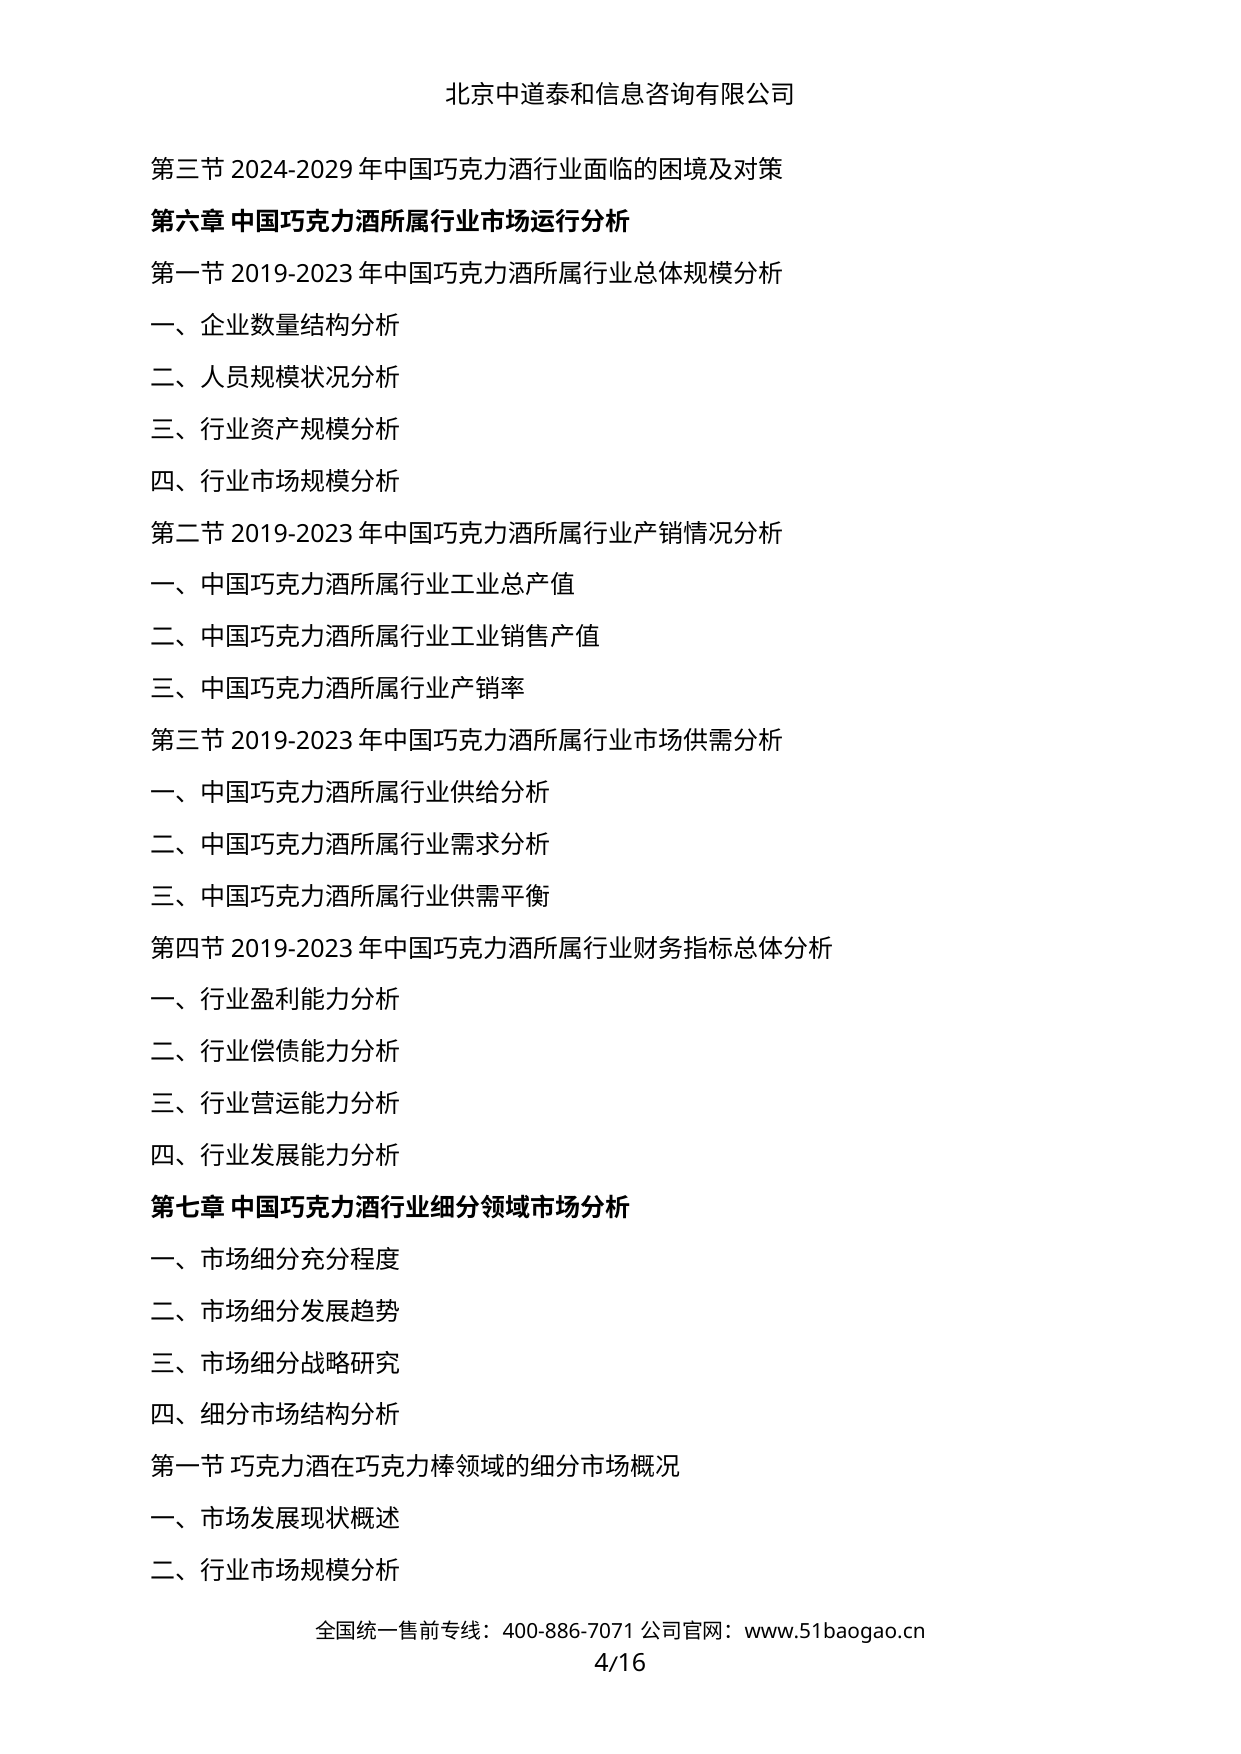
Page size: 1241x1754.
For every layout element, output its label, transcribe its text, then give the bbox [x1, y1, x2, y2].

text 三、市场细分战略研究 [150, 1343, 1090, 1379]
text 三、中国巧克力酒所属行业产销率 [150, 669, 1090, 705]
text 一、中国巧克力酒所属行业工业总产值 [150, 565, 1090, 601]
text 一、市场发展现状概述 [150, 1499, 1090, 1535]
text 四、行业市场规模分析 [150, 461, 1090, 497]
text 第六章 中国巧克力酒所属行业市场运行分析 [150, 202, 1090, 238]
text 四、行业发展能力分析 [150, 1136, 1090, 1172]
text 二、中国巧克力酒所属行业需求分析 [150, 824, 1090, 861]
text 二、中国巧克力酒所属行业工业销售产值 [150, 617, 1090, 653]
text 四、细分市场结构分析 [150, 1395, 1090, 1431]
text 一、行业盈利能力分析 [150, 980, 1090, 1016]
text 第二节 2019-2023年中国巧克力酒所属行业产销情况分析 [150, 513, 1090, 549]
text 第三节 2024-2029年中国巧克力酒行业面临的困境及对策 [150, 150, 1090, 186]
text 三、中国巧克力酒所属行业供需平衡 [150, 876, 1090, 912]
text 三、行业营运能力分析 [150, 1084, 1090, 1120]
text 二、行业偿债能力分析 [150, 1032, 1090, 1068]
text 二、行业市场规模分析 [150, 1551, 1090, 1587]
text 一、市场细分充分程度 [150, 1239, 1090, 1276]
text 三、行业资产规模分析 [150, 409, 1090, 446]
text 第七章 中国巧克力酒行业细分领域市场分析 [150, 1187, 1090, 1224]
text 第一节 2019-2023年中国巧克力酒所属行业总体规模分析 [150, 254, 1090, 290]
text 一、企业数量结构分析 [150, 306, 1090, 342]
text 二、市场细分发展趋势 [150, 1291, 1090, 1327]
text 第一节 巧克力酒在巧克力棒领域的细分市场概况 [150, 1447, 1090, 1483]
text 第四节 2019-2023年中国巧克力酒所属行业财务指标总体分析 [150, 928, 1090, 964]
text 一、中国巧克力酒所属行业供给分析 [150, 772, 1090, 809]
text 二、人员规模状况分析 [150, 357, 1090, 394]
text 第三节 2019-2023年中国巧克力酒所属行业市场供需分析 [150, 721, 1090, 757]
